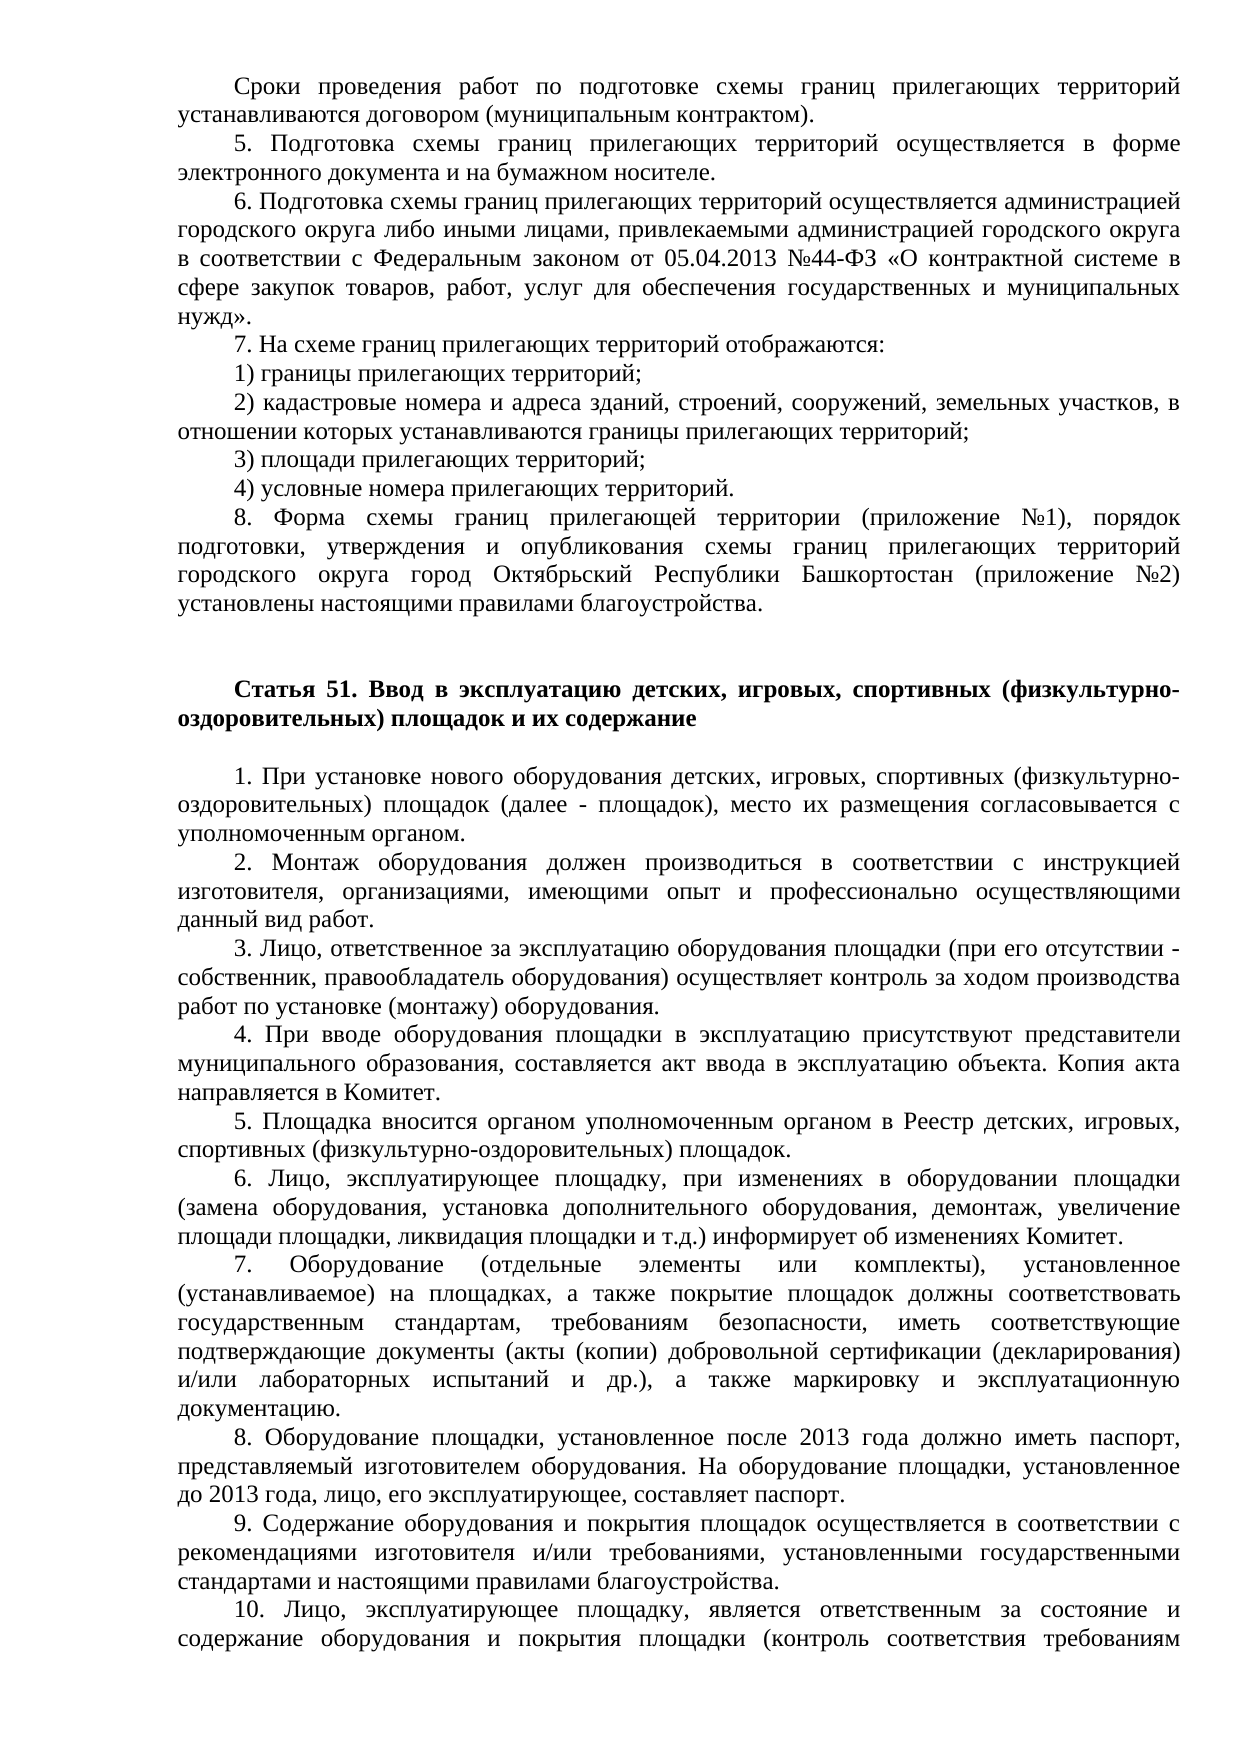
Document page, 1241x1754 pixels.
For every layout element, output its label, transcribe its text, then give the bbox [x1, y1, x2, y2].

text 4) условные номера прилегающих территорий. [177, 473, 1181, 502]
text 4. При вводе оборудования площадки в эксплуатацию присутствуют представители муниципального образования, составляется акт ввода в эксплуатацию объекта. Копия акта направляется в Комитет. [177, 1019, 1181, 1106]
text 2. Монтаж оборудования должен производиться в соответствии с инструкцией изготовителя, организациями, имеющими опыт и профессионально осуществляющими данный вид работ. [177, 847, 1181, 933]
text 1. При установке нового оборудования детских, игровых, спортивных (физкультурно-оздоровительных) площадок (далее - площадок), место их размещения согласовывается с уполномоченным органом. [177, 761, 1181, 847]
text Сроки проведения работ по подготовке схемы границ прилегающих территорий устанавливаются договором (муниципальным контрактом). [177, 71, 1181, 128]
text 2) кадастровые номера и адреса зданий, строений, сооружений, земельных участков, в отношении которых устанавливаются границы прилегающих территорий; [177, 387, 1181, 444]
text 6. Подготовка схемы границ прилегающих территорий осуществляется администрацией городского округа либо иными лицами, привлекаемыми администрацией городского округа в соответствии с Федеральным законом от 05.04.2013 №44-ФЗ «О контрактной системе в сфере закупок товаров, работ, услуг для обеспечения государственных и муниципальных нужд». [177, 186, 1181, 329]
text 9. Содержание оборудования и покрытия площадок осуществляется в соответствии с рекомендациями изготовителя и/или требованиями, установленными государственными стандартами и настоящими правилами благоустройства. [177, 1508, 1181, 1594]
title Статья 51. Ввод в эксплуатацию детских, игровых, спортивных (физкультурно-оздоровительных) площадок и их содержание [177, 674, 1181, 732]
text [177, 1594, 1181, 1652]
text 7. Оборудование (отдельные элементы или комплекты), установленное (устанавливаемое) на площадках, а также покрытие площадок должны соответствовать государственным стандартам, требованиям безопасности, иметь соответствующие подтверждающие документы (акты (копии) добровольной сертификации (декларирования) и/или лабораторных испытаний и др.), а также маркировку и эксплуатационную документацию. [177, 1249, 1181, 1422]
text 6. Лицо, эксплуатирующее площадку, при изменениях в оборудовании площадки (замена оборудования, установка дополнительного оборудования, демонтаж, увеличение площади площадки, ликвидация площадки и т.д.) информирует об изменениях Комитет. [177, 1163, 1181, 1249]
text 5. Подготовка схемы границ прилегающих территорий осуществляется в форме электронного документа и на бумажном носителе. [177, 128, 1181, 186]
text 3. Лицо, ответственное за эксплуатацию оборудования площадки (при его отсутствии - собственник, правообладатель оборудования) осуществляет контроль за ходом производства работ по установке (монтажу) оборудования. [177, 933, 1181, 1019]
text 3) площади прилегающих территорий; [177, 444, 1181, 473]
text 8. Оборудование площадки, установленное после 2013 года должно иметь паспорт, представляемый изготовителем оборудования. На оборудование площадки, установленное до 2013 года, лицо, его эксплуатирующее, составляет паспорт. [177, 1422, 1181, 1508]
text 1) границы прилегающих территорий; [177, 358, 1181, 387]
text 5. Площадка вносится органом уполномоченным органом в Реестр детских, игровых, спортивных (физкультурно-оздоровительных) площадок. [177, 1106, 1181, 1163]
text 8. Форма схемы границ прилегающей территории (приложение №1), порядок подготовки, утверждения и опубликования схемы границ прилегающих территорий городского округа город Октябрьский Республики Башкортостан (приложение №2) установлены настоящими правилами благоустройства. [177, 502, 1181, 617]
text 7. На схеме границ прилегающих территорий отображаются: [177, 329, 1181, 358]
